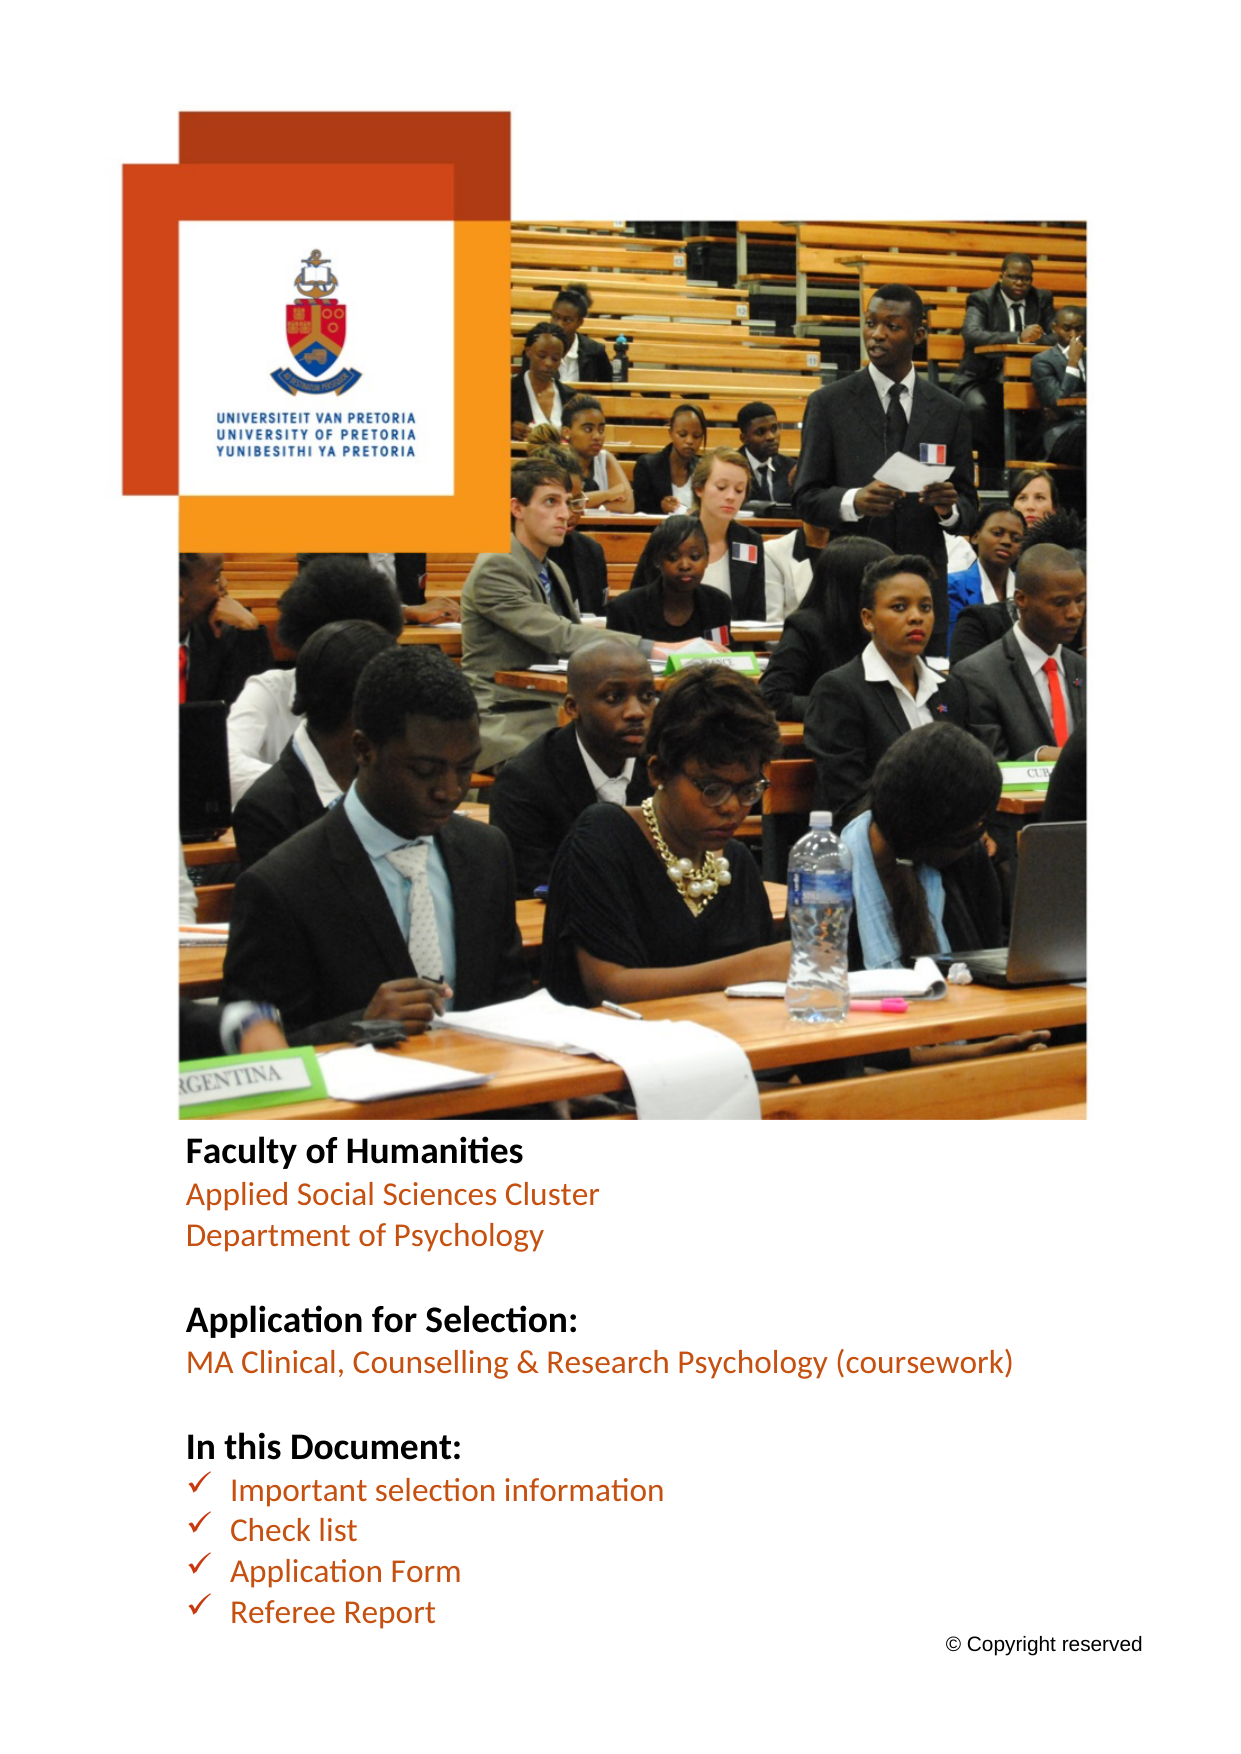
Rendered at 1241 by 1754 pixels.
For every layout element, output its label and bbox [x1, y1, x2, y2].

picture [88, 88, 1139, 1156]
